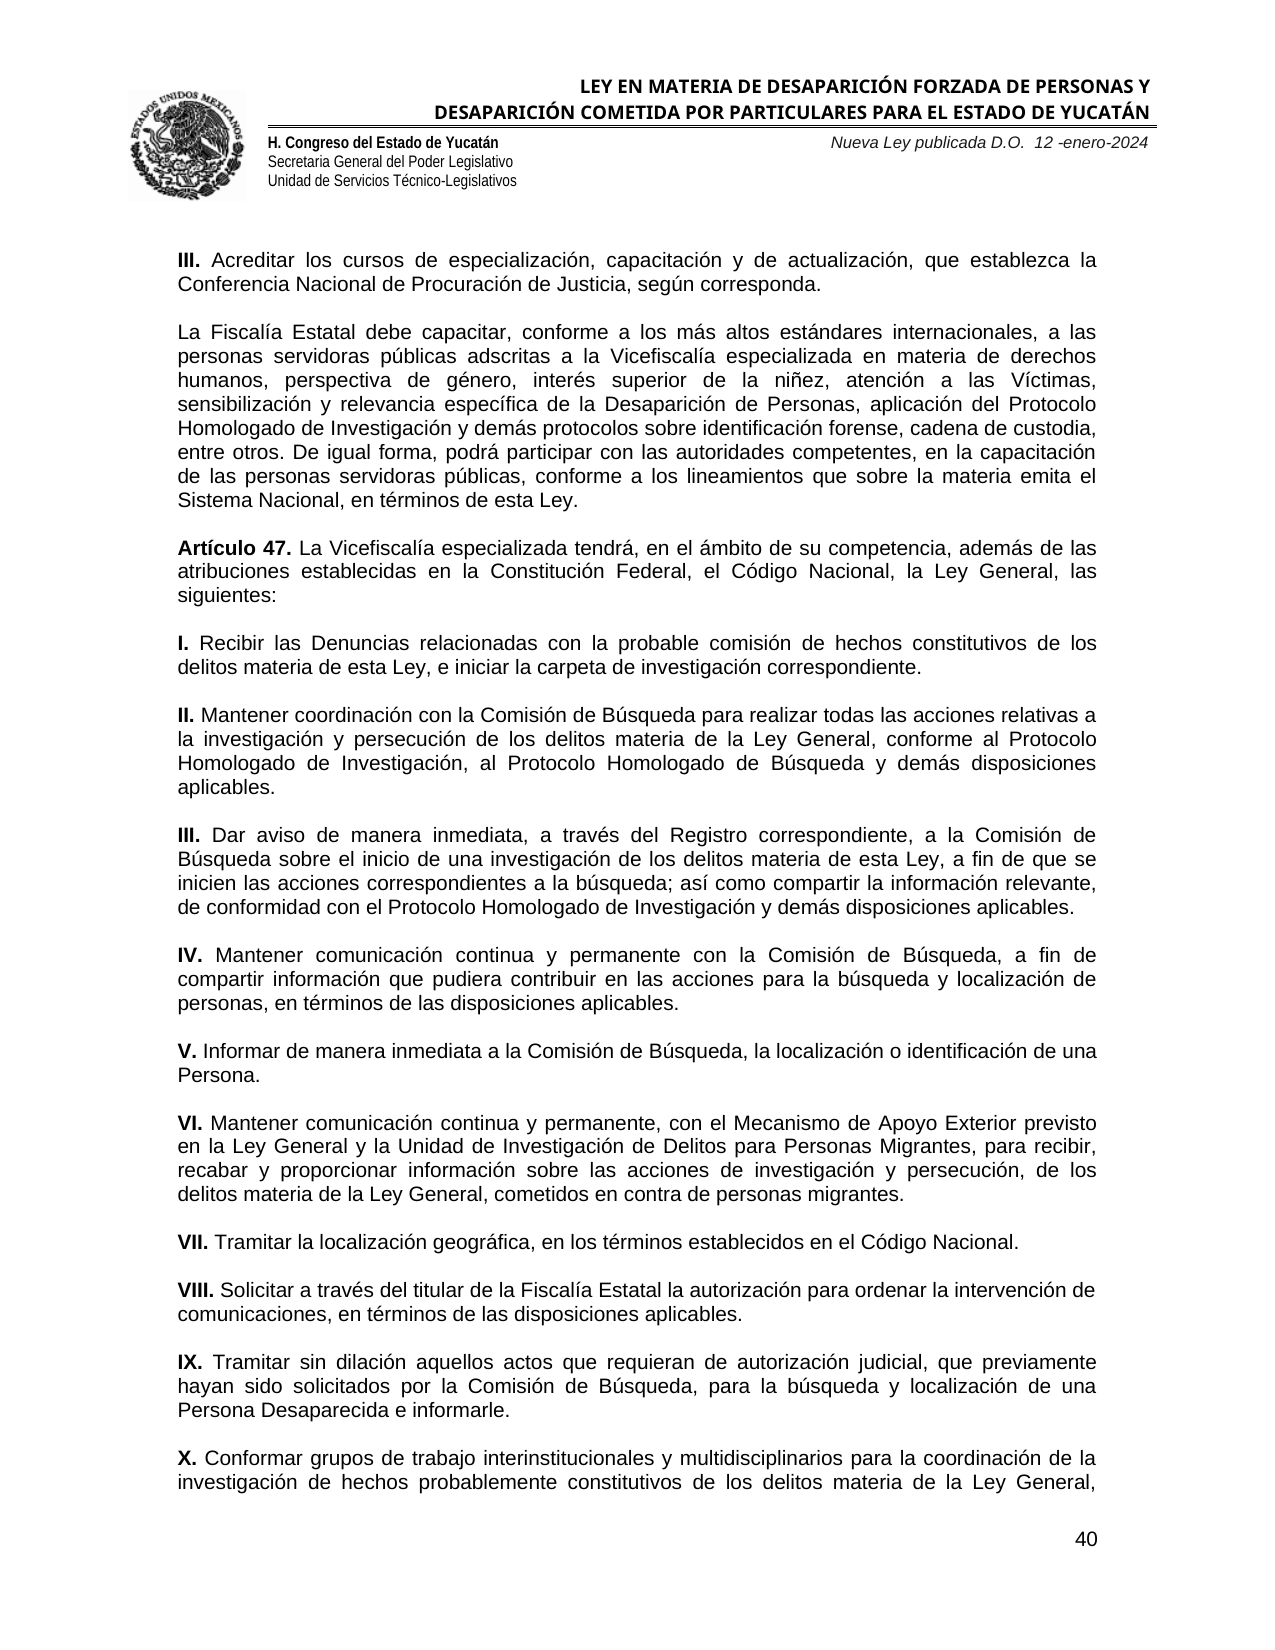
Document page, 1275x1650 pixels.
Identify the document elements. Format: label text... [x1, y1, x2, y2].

text Artículo 47. La Vicefiscalía especializada tendrá, en el ámbito de su competencia, además de las atribuciones establecidas en la Constitución Federal, el Código Nacional, la Ley General, las siguientes: [177, 535, 1098, 607]
text La Fiscalía Estatal debe capacitar, conforme a los más altos estándares internacionales, a las personas servidoras públicas adscritas a la Vicefiscalía especializada en materia de derechos humanos, perspectiva de género, interés superior de la niñez, atención a las Víctimas, sensibilización y relevancia específica de la Desaparición de Personas, aplicación del Protocolo Homologado de Investigación y demás protocolos sobre identificación forense, cadena de custodia, entre otros. De igual forma, podrá participar con las autoridades competentes, en la capacitación de las personas servidoras públicas, conforme a los lineamientos que sobre la materia emita el Sistema Nacional, en términos de esta Ley. [177, 320, 1098, 511]
text III. Dar aviso de manera inmediata, a través del Registro correspondiente, a la Comisión de Búsqueda sobre el inicio de una investigación de los delitos materia de esta Ley, a fin de que se inicien las acciones correspondientes a la búsqueda; así como compartir la información relevante, de conformidad con el Protocolo Homologado de Investigación y demás disposiciones aplicables. [177, 823, 1098, 919]
text IX. Tramitar sin dilación aquellos actos que requieran de autorización judicial, que previamente hayan sido solicitados por la Comisión de Búsqueda, para la búsqueda y localización de una Persona Desaparecida e informarle. [177, 1350, 1098, 1422]
text VI. Mantener comunicación continua y permanente, con el Mecanismo de Apoyo Exterior previsto en la Ley General y la Unidad de Investigación de Delitos para Personas Migrantes, para recibir, recabar y proporcionar información sobre las acciones de investigación y persecución, de los delitos materia de la Ley General, cometidos en contra de personas migrantes. [177, 1110, 1098, 1206]
text IV. Mantener comunicación continua y permanente con la Comisión de Búsqueda, a fin de compartir información que pudiera contribuir en las acciones para la búsqueda y localización de personas, en términos de las disposiciones aplicables. [177, 943, 1098, 1014]
text I. Recibir las Denuncias relacionadas con la probable comisión de hechos constitutivos de los delitos materia de esta Ley, e iniciar la carpeta de investigación correspondiente. [177, 631, 1098, 679]
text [177, 1446, 1098, 1494]
text III. Acreditar los cursos de especialización, capacitación y de actualización, que establezca la Conferencia Nacional de Procuración de Justicia, según corresponda. [177, 248, 1098, 296]
text V. Informar de manera inmediata a la Comisión de Búsqueda, la localización o identificación de una Persona. [177, 1038, 1098, 1086]
text II. Mantener coordinación con la Comisión de Búsqueda para realizar todas las acciones relativas a la investigación y persecución de los delitos materia de la Ley General, conforme al Protocolo Homologado de Investigación, al Protocolo Homologado de Búsqueda y demás disposiciones aplicables. [177, 703, 1098, 799]
text VII. Tramitar la localización geográfica, en los términos establecidos en el Código Nacional. [177, 1230, 1098, 1254]
text VIII. Solicitar a través del titular de la Fiscalía Estatal la autorización para ordenar la intervención de comunicaciones, en términos de las disposiciones aplicables. [177, 1278, 1098, 1326]
